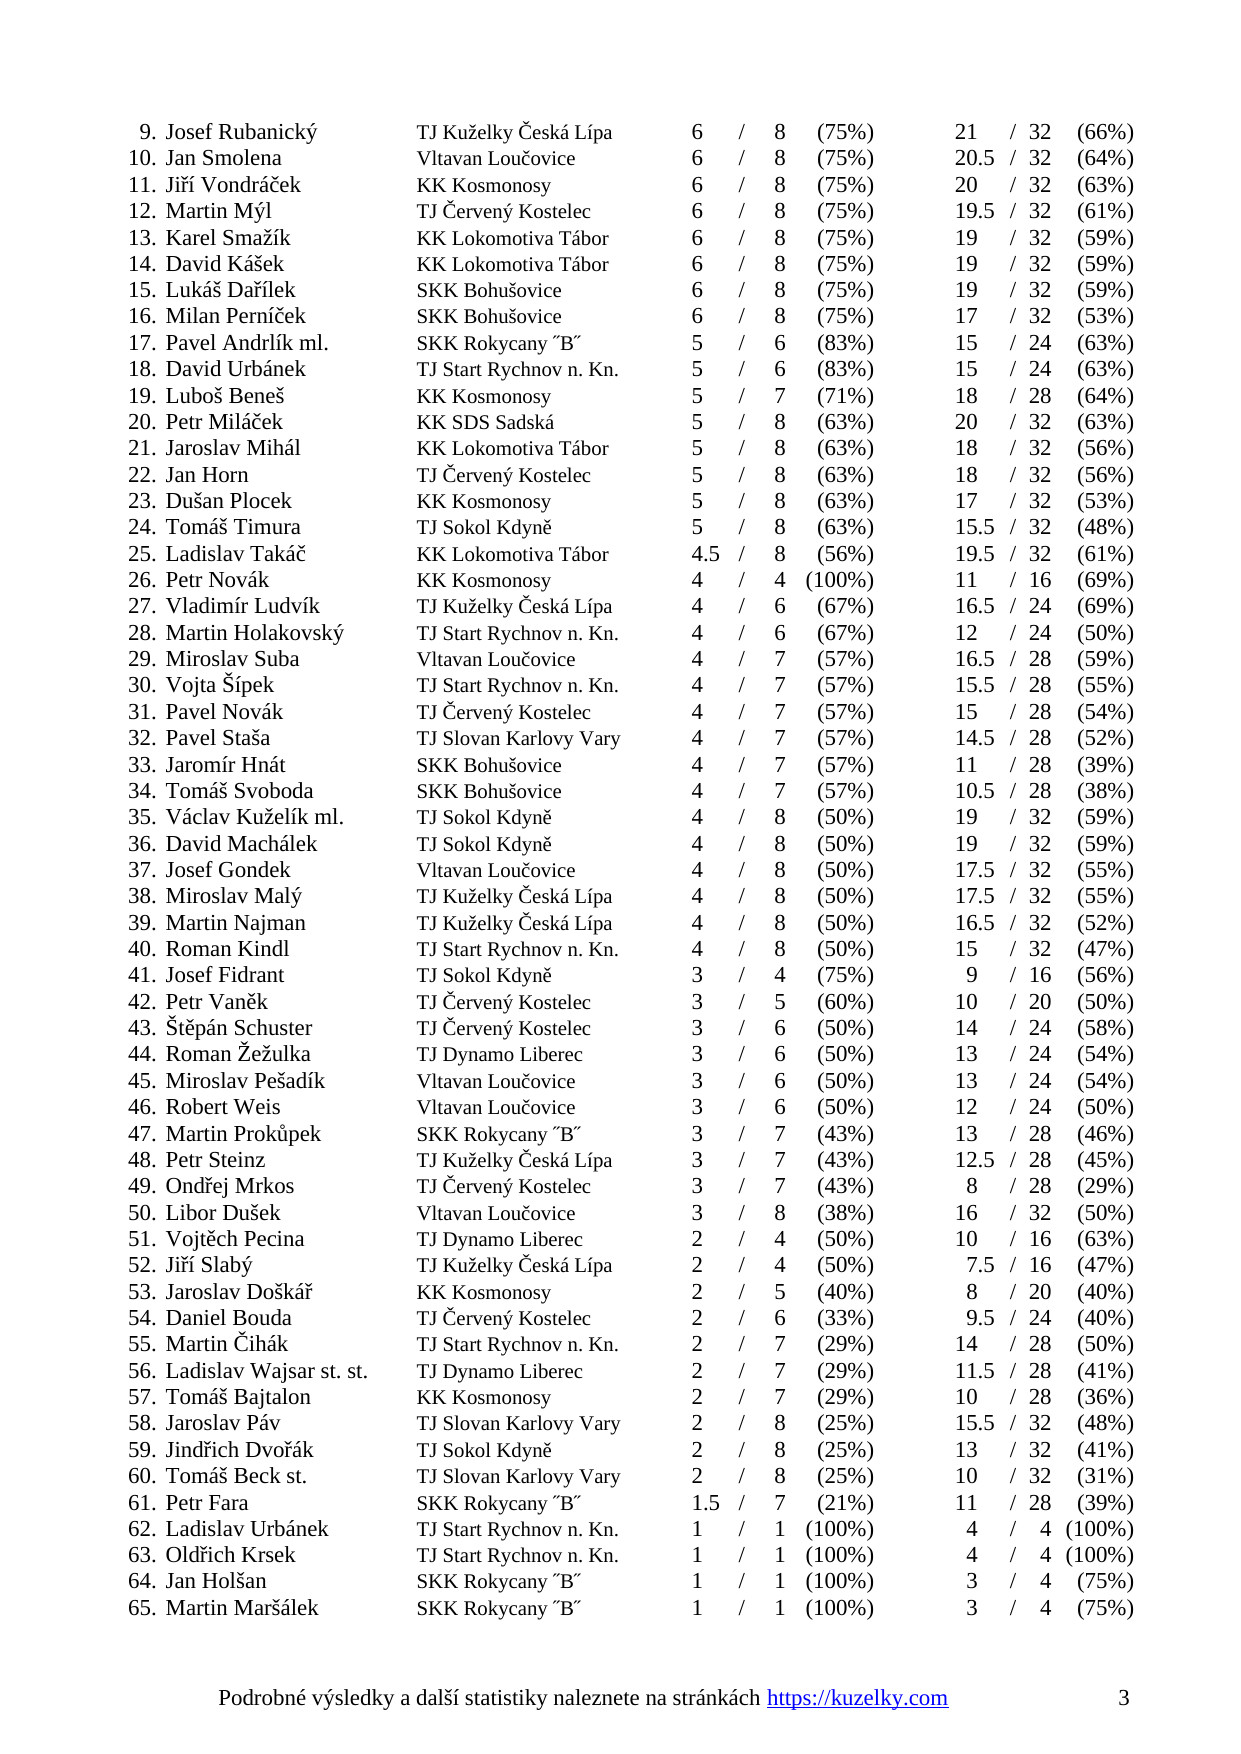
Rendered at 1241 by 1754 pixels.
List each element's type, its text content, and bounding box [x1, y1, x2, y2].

text 28. Martin Holakovský TJ Start Rychnov n. Kn. 4 / 6 (67%) 12 / 24 (50%) [106, 619, 1134, 645]
text 64. Jan Holšan SKK Rokycany ˝B˝ 1 / 1 (100%) 3 / 4 (75%) [106, 1568, 1134, 1594]
text 63. Oldřich Krsek TJ Start Rychnov n. Kn. 1 / 1 (100%) 4 / 4 (100%) [106, 1541, 1134, 1568]
text 12. Martin Mýl TJ Červený Kostelec 6 / 8 (75%) 19.5 / 32 (61%) [106, 197, 1134, 223]
text 26. Petr Novák KK Kosmonosy 4 / 4 (100%) 11 / 16 (69%) [106, 566, 1134, 592]
text 61. Petr Fara SKK Rokycany ˝B˝ 1.5 / 7 (21%) 11 / 28 (39%) [106, 1488, 1134, 1515]
text 34. Tomáš Svoboda SKK Bohušovice 4 / 7 (57%) 10.5 / 28 (38%) [106, 777, 1134, 803]
text 48. Petr Steinz TJ Kuželky Česká Lípa 3 / 7 (43%) 12.5 / 28 (45%) [106, 1146, 1134, 1172]
text 55. Martin Čihák TJ Start Rychnov n. Kn. 2 / 7 (29%) 14 / 28 (50%) [106, 1330, 1134, 1357]
text 33. Jaromír Hnát SKK Bohušovice 4 / 7 (57%) 11 / 28 (39%) [106, 751, 1134, 777]
text 29. Miroslav Suba Vltavan Loučovice 4 / 7 (57%) 16.5 / 28 (59%) [106, 645, 1134, 672]
text 58. Jaroslav Páv TJ Slovan Karlovy Vary 2 / 8 (25%) 15.5 / 32 (48%) [106, 1409, 1134, 1436]
text 50. Libor Dušek Vltavan Loučovice 3 / 8 (38%) 16 / 32 (50%) [106, 1199, 1134, 1225]
text 46. Robert Weis Vltavan Loučovice 3 / 6 (50%) 12 / 24 (50%) [106, 1093, 1134, 1119]
text 56. Ladislav Wajsar st. st. TJ Dynamo Liberec 2 / 7 (29%) 11.5 / 28 (41%) [106, 1357, 1134, 1383]
text 41. Josef Fidrant TJ Sokol Kdyně 3 / 4 (75%) 9 / 16 (56%) [106, 961, 1134, 988]
text 65. Martin Maršálek SKK Rokycany ˝B˝ 1 / 1 (100%) 3 / 4 (75%) [106, 1594, 1134, 1620]
text 37. Josef Gondek Vltavan Loučovice 4 / 8 (50%) 17.5 / 32 (55%) [106, 856, 1134, 882]
text 20. Petr Miláček KK SDS Sadská 5 / 8 (63%) 20 / 32 (63%) [106, 408, 1134, 434]
text 53. Jaroslav Doškář KK Kosmonosy 2 / 5 (40%) 8 / 20 (40%) [106, 1278, 1134, 1304]
text 31. Pavel Novák TJ Červený Kostelec 4 / 7 (57%) 15 / 28 (54%) [106, 698, 1134, 724]
text 21. Jaroslav Mihál KK Lokomotiva Tábor 5 / 8 (63%) 18 / 32 (56%) [106, 434, 1134, 461]
text 10. Jan Smolena Vltavan Loučovice 6 / 8 (75%) 20.5 / 32 (64%) [106, 144, 1134, 171]
text 32. Pavel Staša TJ Slovan Karlovy Vary 4 / 7 (57%) 14.5 / 28 (52%) [106, 724, 1134, 751]
text 36. David Machálek TJ Sokol Kdyně 4 / 8 (50%) 19 / 32 (59%) [106, 830, 1134, 856]
text 24. Tomáš Timura TJ Sokol Kdyně 5 / 8 (63%) 15.5 / 32 (48%) [106, 513, 1134, 540]
text 40. Roman Kindl TJ Start Rychnov n. Kn. 4 / 8 (50%) 15 / 32 (47%) [106, 935, 1134, 961]
text 18. David Urbánek TJ Start Rychnov n. Kn. 5 / 6 (83%) 15 / 24 (63%) [106, 355, 1134, 382]
text 44. Roman Žežulka TJ Dynamo Liberec 3 / 6 (50%) 13 / 24 (54%) [106, 1041, 1134, 1067]
text 35. Václav Kuželík ml. TJ Sokol Kdyně 4 / 8 (50%) 19 / 32 (59%) [106, 803, 1134, 830]
text 42. Petr Vaněk TJ Červený Kostelec 3 / 5 (60%) 10 / 20 (50%) [106, 988, 1134, 1014]
text 38. Miroslav Malý TJ Kuželky Česká Lípa 4 / 8 (50%) 17.5 / 32 (55%) [106, 882, 1134, 909]
text 47. Martin Prokůpek SKK Rokycany ˝B˝ 3 / 7 (43%) 13 / 28 (46%) [106, 1119, 1134, 1146]
text 39. Martin Najman TJ Kuželky Česká Lípa 4 / 8 (50%) 16.5 / 32 (52%) [106, 909, 1134, 935]
text 54. Daniel Bouda TJ Červený Kostelec 2 / 6 (33%) 9.5 / 24 (40%) [106, 1304, 1134, 1330]
text 14. David Kášek KK Lokomotiva Tábor 6 / 8 (75%) 19 / 32 (59%) [106, 250, 1134, 276]
text 30. Vojta Šípek TJ Start Rychnov n. Kn. 4 / 7 (57%) 15.5 / 28 (55%) [106, 672, 1134, 698]
text 62. Ladislav Urbánek TJ Start Rychnov n. Kn. 1 / 1 (100%) 4 / 4 (100%) [106, 1515, 1134, 1541]
text 59. Jindřich Dvořák TJ Sokol Kdyně 2 / 8 (25%) 13 / 32 (41%) [106, 1436, 1134, 1462]
text 23. Dušan Plocek KK Kosmonosy 5 / 8 (63%) 17 / 32 (53%) [106, 487, 1134, 513]
text 22. Jan Horn TJ Červený Kostelec 5 / 8 (63%) 18 / 32 (56%) [106, 461, 1134, 487]
text 16. Milan Perníček SKK Bohušovice 6 / 8 (75%) 17 / 32 (53%) [106, 303, 1134, 329]
text 43. Štěpán Schuster TJ Červený Kostelec 3 / 6 (50%) 14 / 24 (58%) [106, 1014, 1134, 1041]
text 45. Miroslav Pešadík Vltavan Loučovice 3 / 6 (50%) 13 / 24 (54%) [106, 1067, 1134, 1093]
text 25. Ladislav Takáč KK Lokomotiva Tábor 4.5 / 8 (56%) 19.5 / 32 (61%) [106, 540, 1134, 566]
text 17. Pavel Andrlík ml. SKK Rokycany ˝B˝ 5 / 6 (83%) 15 / 24 (63%) [106, 329, 1134, 355]
text 51. Vojtěch Pecina TJ Dynamo Liberec 2 / 4 (50%) 10 / 16 (63%) [106, 1225, 1134, 1251]
text 27. Vladimír Ludvík TJ Kuželky Česká Lípa 4 / 6 (67%) 16.5 / 24 (69%) [106, 592, 1134, 619]
text 9. Josef Rubanický TJ Kuželky Česká Lípa 6 / 8 (75%) 21 / 32 (66%) [106, 118, 1134, 144]
text 49. Ondřej Mrkos TJ Červený Kostelec 3 / 7 (43%) 8 / 28 (29%) [106, 1172, 1134, 1199]
text 57. Tomáš Bajtalon KK Kosmonosy 2 / 7 (29%) 10 / 28 (36%) [106, 1383, 1134, 1409]
text 60. Tomáš Beck st. TJ Slovan Karlovy Vary 2 / 8 (25%) 10 / 32 (31%) [106, 1462, 1134, 1488]
text 15. Lukáš Dařílek SKK Bohušovice 6 / 8 (75%) 19 / 32 (59%) [106, 276, 1134, 303]
text 19. Luboš Beneš KK Kosmonosy 5 / 7 (71%) 18 / 28 (64%) [106, 382, 1134, 408]
text 13. Karel Smažík KK Lokomotiva Tábor 6 / 8 (75%) 19 / 32 (59%) [106, 223, 1134, 250]
text 11. Jiří Vondráček KK Kosmonosy 6 / 8 (75%) 20 / 32 (63%) [106, 171, 1134, 197]
text 52. Jiří Slabý TJ Kuželky Česká Lípa 2 / 4 (50%) 7.5 / 16 (47%) [106, 1251, 1134, 1278]
